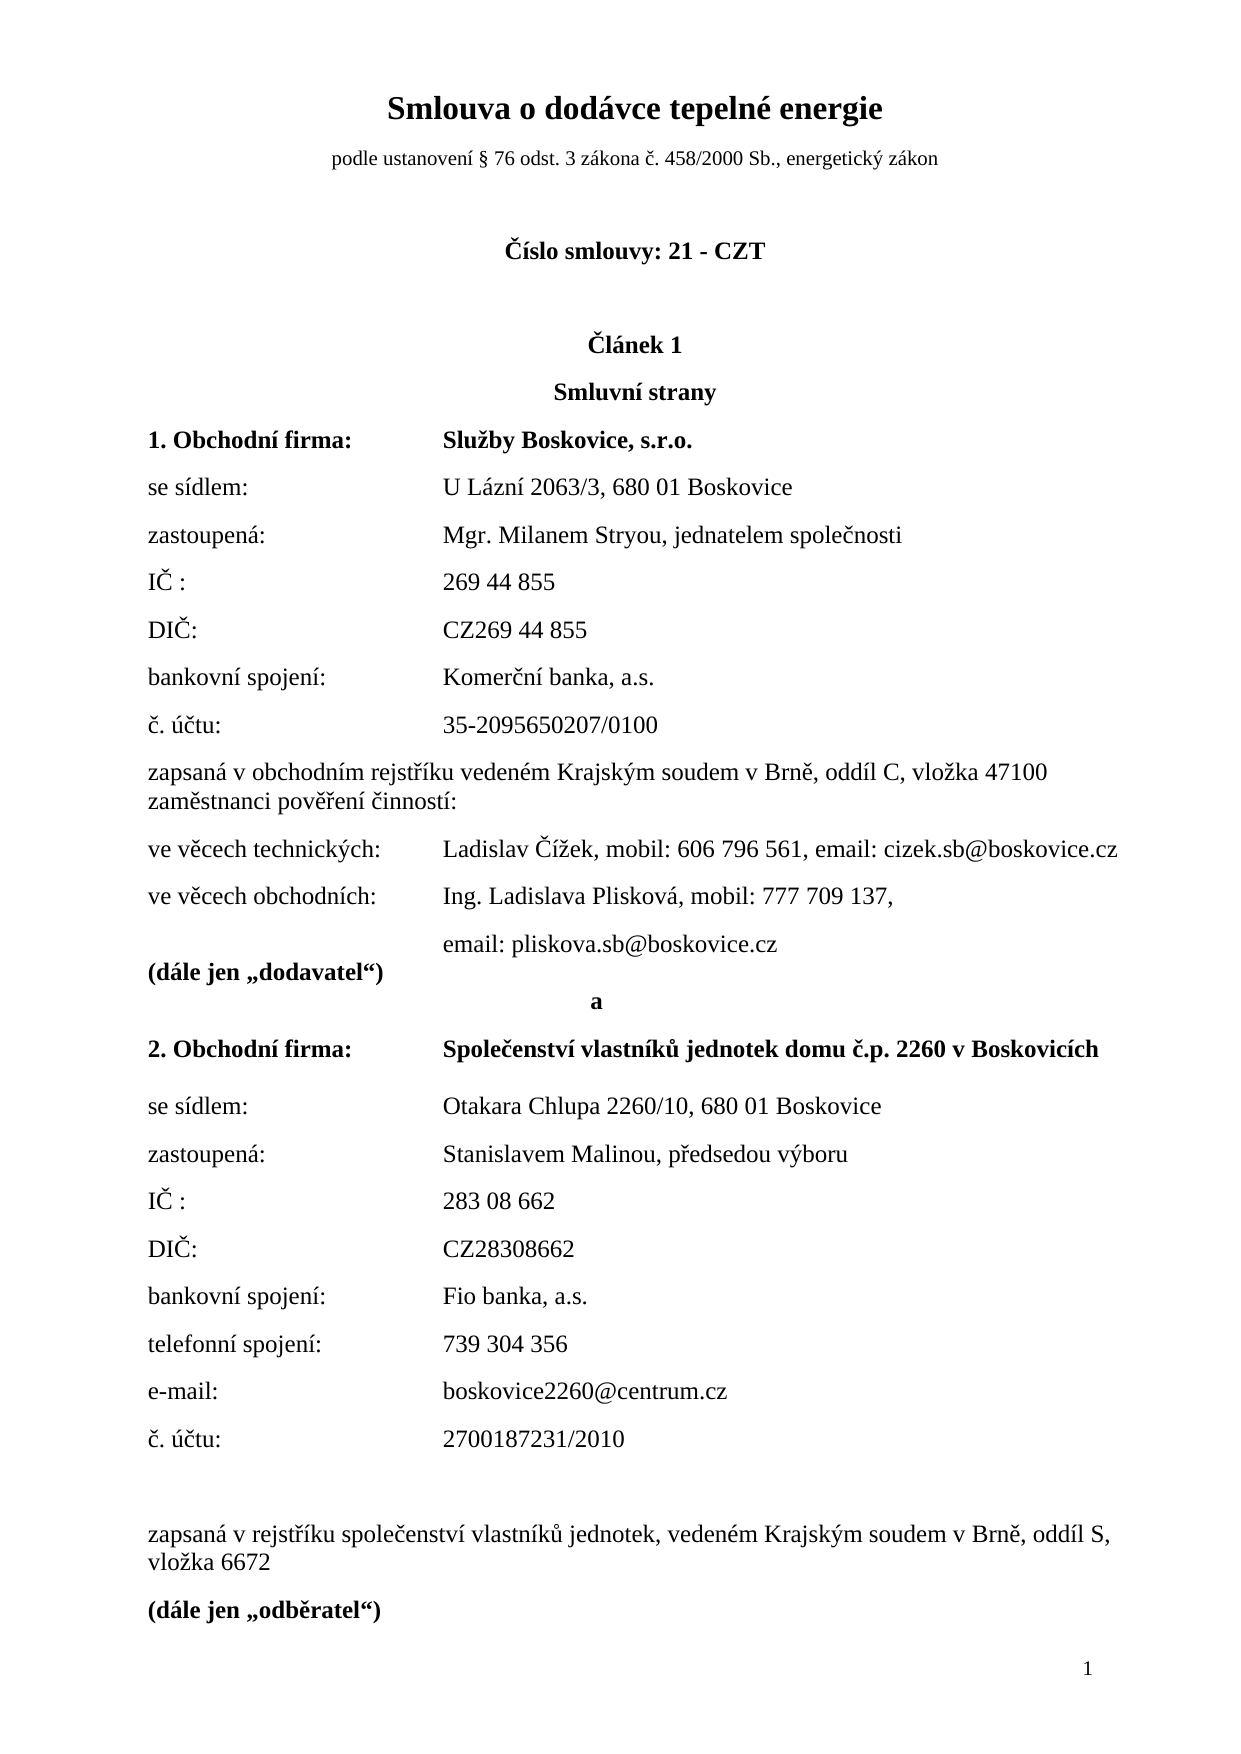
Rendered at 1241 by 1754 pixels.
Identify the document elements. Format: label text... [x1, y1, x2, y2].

text IČ : 283 08 662 [148, 1186, 1122, 1215]
text telefonní spojení: 739 304 356 [148, 1329, 1122, 1357]
text bankovní spojení: Fio banka, a.s. [148, 1281, 1122, 1310]
text zastoupená: Stanislavem Malinou, předsedou výboru [148, 1139, 1122, 1167]
text podle ustanovení § 76 odst. 3 zákona č. 458/2000 Sb., energetický zákon [148, 146, 1122, 170]
text 2. Obchodní firma: Společenství vlastníků jednotek domu č.p. 2260 v Boskovicích [148, 1034, 1122, 1062]
text Smlouva o dodávce tepelné energie [148, 89, 1122, 127]
text e-mail: boskovice2260@centrum.cz [148, 1376, 1122, 1405]
text (dále jen „dodavatel“) [148, 957, 1122, 986]
text bankovní spojení: Komerční banka, a.s. [148, 662, 1122, 691]
text Číslo smlouvy: 21 - CZT [148, 236, 1122, 265]
text Smluvní strany [148, 377, 1122, 406]
text (dále jen „odběratel“) [148, 1595, 1122, 1624]
text DIČ: CZ28308662 [148, 1234, 1122, 1262]
text Článek 1 [148, 330, 1122, 359]
text se sídlem: U Lázní 2063/3, 680 01 Boskovice [148, 472, 1122, 501]
text 1. Obchodní firma: Služby Boskovice, s.r.o. [148, 425, 1122, 454]
text IČ : 269 44 855 [148, 567, 1122, 596]
text zaměstnanci pověření činností: [148, 786, 1122, 815]
text č. účtu: 2700187231/2010 [148, 1424, 1122, 1452]
text zapsaná v obchodním rejstříku vedeném Krajským soudem v Brně, oddíl C, vložka 47100 [148, 757, 1122, 786]
text a [148, 986, 1122, 1015]
text ve věcech technických: Ladislav Čížek, mobil: 606 796 561, email: cizek.sb@boskovice.cz [148, 834, 1122, 862]
text zapsaná v rejstříku společenství vlastníků jednotek, vedeném Krajským soudem v Brně, oddíl S, vložka 6672 [148, 1519, 1122, 1576]
text č. účtu: 35-2095650207/0100 [148, 710, 1122, 739]
text zastoupená: Mgr. Milanem Stryou, jednatelem společnosti [148, 520, 1122, 549]
text email: pliskova.sb@boskovice.cz [443, 929, 1122, 957]
text DIČ: CZ269 44 855 [148, 615, 1122, 644]
text ve věcech obchodních: Ing. Ladislava Plisková, mobil: 777 709 137, [148, 881, 1122, 910]
text se sídlem: Otakara Chlupa 2260/10, 680 01 Boskovice [148, 1091, 1122, 1120]
